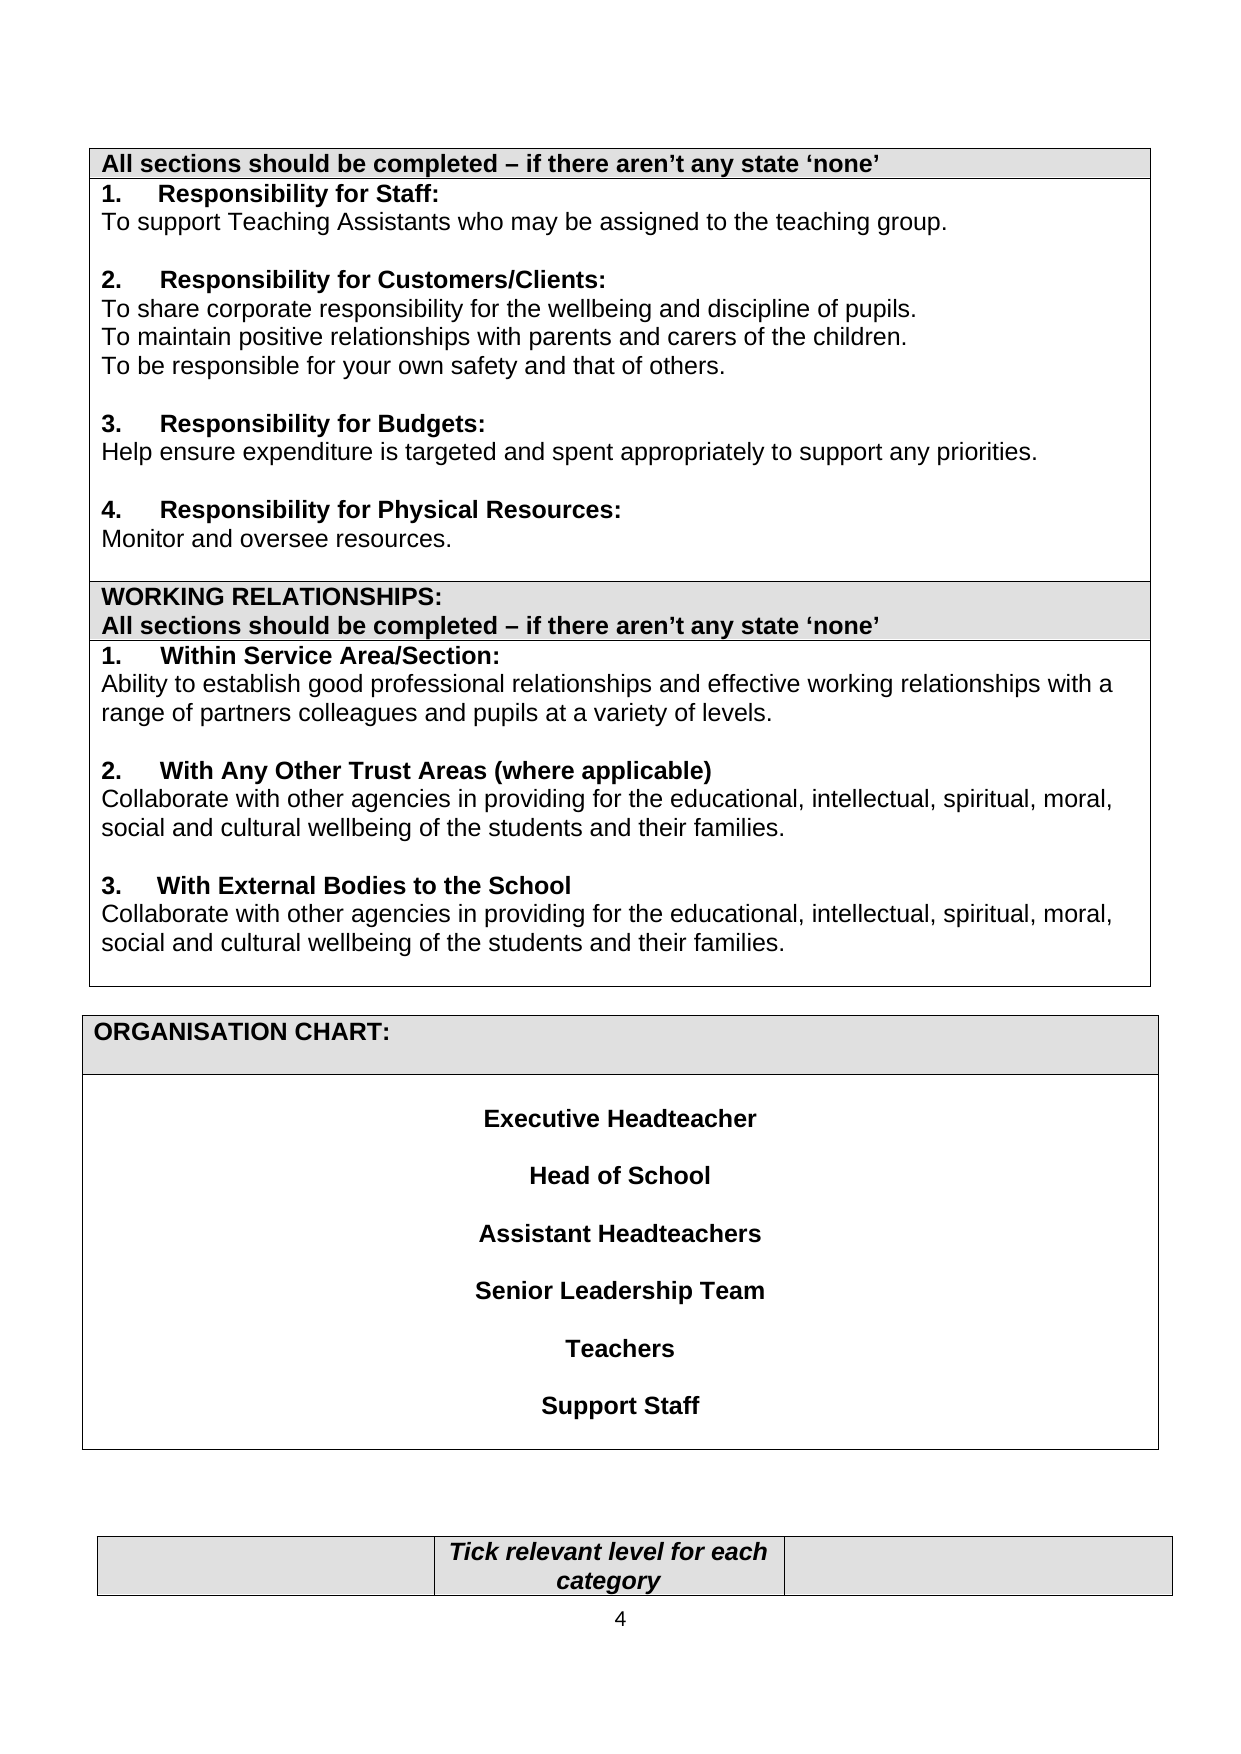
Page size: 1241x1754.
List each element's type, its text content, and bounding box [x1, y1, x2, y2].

table_cell Executive Headteacher Head of School Assistant Headteachers Senior Leadership Team Teachers Support Staff [83, 1075, 1158, 1449]
table_header [785, 1537, 1172, 1594]
table_cell 1. Responsibility for Staff: To support Teaching Assistants who may be assigned to the teaching group. 2. Responsibility for Customers/Clients: To share corporate responsibility for the wellbeing and discipline of pupils. To maintain positive relationships with parents and carers of the children. To be responsible for your own safety and that of others. 3. Responsibility for Budgets: Help ensure expenditure is targeted and spent appropriately to support any priorities. 4. Responsibility for Physical Resources: Monitor and oversee resources. [90, 179, 1150, 581]
table_header Tick relevant level for each category [435, 1537, 784, 1594]
table_header DIMENSIONS: All sections should be completed – if there aren’t any state ‘none’ [90, 149, 1150, 177]
table_header [98, 1537, 434, 1594]
table_header ORGANISATION CHART: [83, 1016, 1158, 1074]
table_cell WORKING RELATIONSHIPS: All sections should be completed – if there aren’t any state ‘none’ [90, 582, 1150, 639]
table_cell 1. Within Service Area/Section: Ability to establish good professional relationships and effective working relationships with a range of partners colleagues and pupils at a variety of levels. 2. With Any Other Trust Areas (where applicable) Collaborate with other agencies in providing for the educational, intellectual, spiritual, moral, social and cultural wellbeing of the students and their families. 3. With External Bodies to the School Collaborate with other agencies in providing for the educational, intellectual, spiritual, moral, social and cultural wellbeing of the students and their families. [90, 641, 1150, 986]
